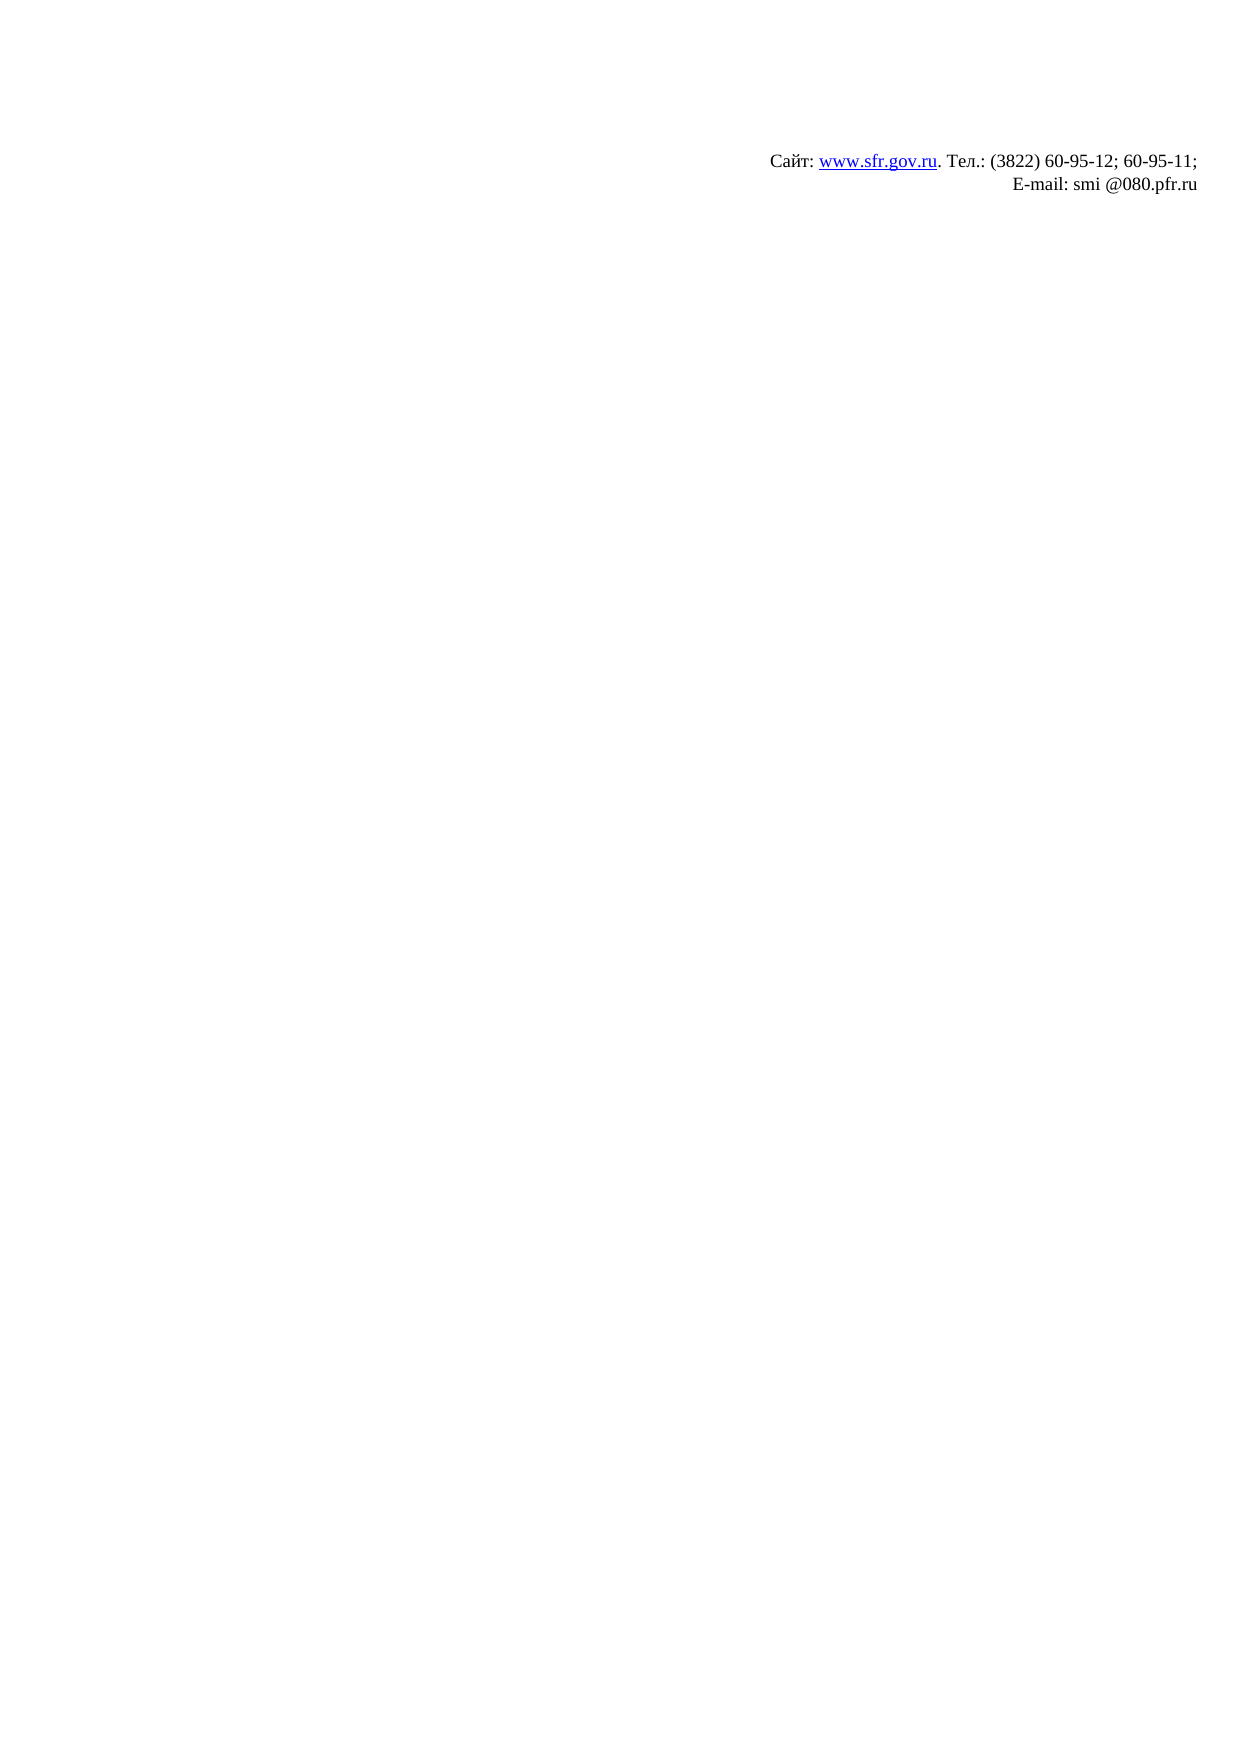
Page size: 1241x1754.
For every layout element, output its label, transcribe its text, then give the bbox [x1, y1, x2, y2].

text E-mail: smi @080.pfr.ru [116, 173, 1197, 194]
text Сайт: www.sfr.gov.ru. Тел.: (3822) 60-95-12; 60-95-11; [116, 150, 1197, 172]
